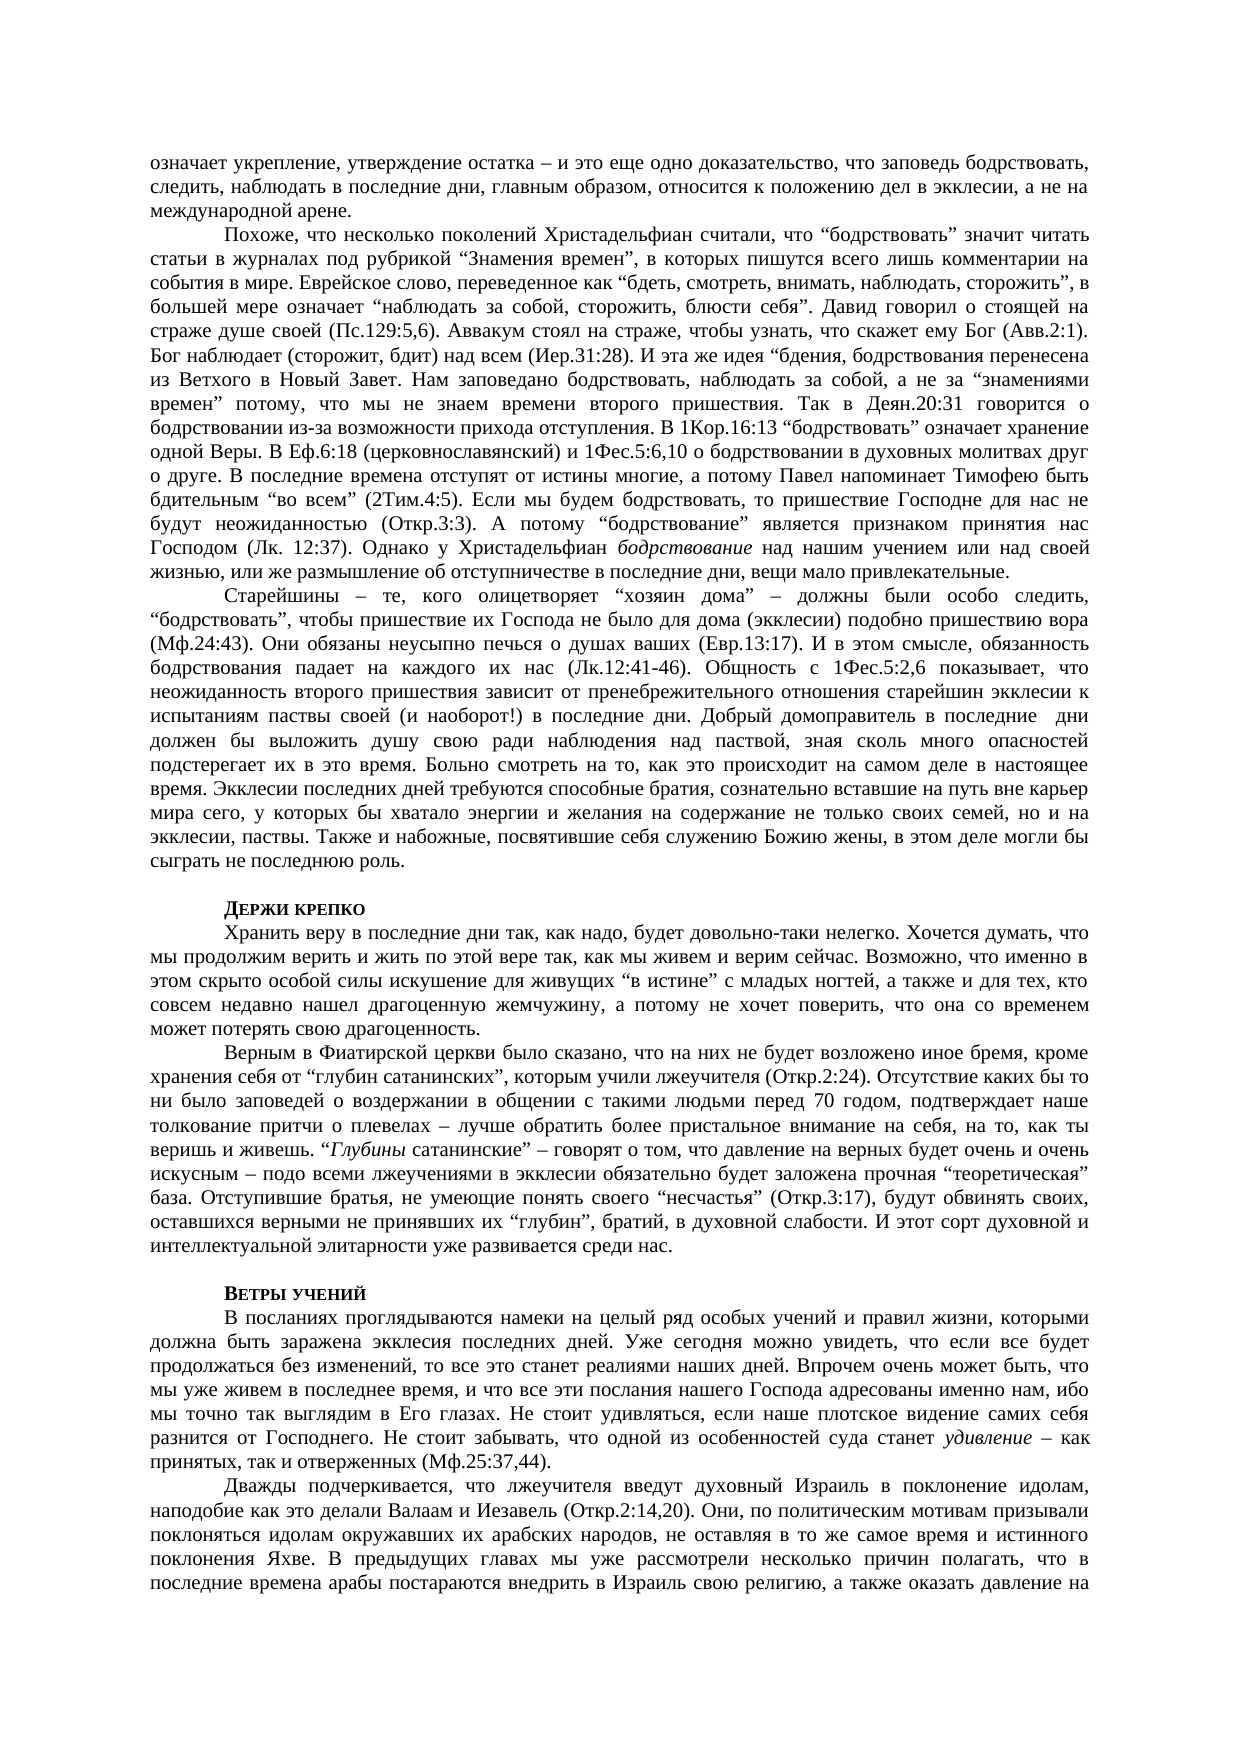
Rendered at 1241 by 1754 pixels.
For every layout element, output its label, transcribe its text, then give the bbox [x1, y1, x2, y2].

text Верным в Фиатирской церкви было сказано, что на них не будет возложено иное бремя, кроме хранения себя от “глубин сатанинских”, которым учили лжеучителя (Откр.2:24). Отсутствие каких бы то ни было заповедей о воздержании в общении с такими людьми перед 70 годом, подтверждает наше толкование притчи о плевелах – лучше обратить более пристальное внимание на себя, на то, как ты веришь и живешь. “Глубины сатанинские” – говорят о том, что давление на верных будет очень и очень искусным – подо всеми лжеучениями в экклесии обязательно будет заложена прочная “теоретическая” база. Отступившие братья, не умеющие понять своего “несчастья” (Откр.3:17), будут обвинять своих, оставшихся верными не принявших их “глубин”, братий, в духовной слабости. И этот сорт духовной и интеллектуальной элитарности уже развивается среди нас. [150, 1040, 1090, 1257]
text Старейшины – те, кого олицетворяет “хозяин дома” – должны были особо следить, “бодрствовать”, чтобы пришествие их Господа не было для дома (экклесии) подобно пришествию вора (Мф.24:43). Они обязаны неусыпно печься о душах ваших (Евр.13:17). И в этом смысле, обязанность бодрствования падает на каждого их нас (Лк.12:41-46). Общность с 1Фес.5:2,6 показывает, что неожиданность второго пришествия зависит от пренебрежительного отношения старейшин экклесии к испытаниям паствы своей (и наоборот!) в последние дни. Добрый домоправитель в последние дни должен бы выложить душу свою ради наблюдения над паствой, зная сколь много опасностей подстерегает их в это время. Больно смотреть на то, как это происходит на самом деле в настоящее время. Экклесии последних дней требуются способные братия, сознательно вставшие на путь вне карьер мира сего, у которых бы хватало энергии и желания на содержание не только своих семей, но и на экклесии, паствы. Также и набожные, посвятившие себя служению Божию жены, в этом деле могли бы сыграть не последнюю роль. [150, 583, 1090, 872]
text Держи крепко [150, 896, 1090, 920]
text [150, 1473, 1090, 1594]
text Похоже, что несколько поколений Христадельфиан считали, что “бодрствовать” значит читать статьи в журналах под рубрикой “Знамения времен”, в которых пишутся всего лишь комментарии на события в мире. Еврейское слово, переведенное как “бдеть, смотреть, внимать, наблюдать, сторожить”, в большей мере означает “наблюдать за собой, сторожить, блюсти себя”. Давид говорил о стоящей на страже душе своей (Пс.129:5,6). Аввакум стоял на страже, чтобы узнать, что скажет ему Бог (Авв.2:1). Бог наблюдает (сторожит, бдит) над всем (Иер.31:28). И эта же идея “бдения, бодрствования перенесена из Ветхого в Новый Завет. Нам заповедано бодрствовать, наблюдать за собой, а не за “знамениями времен” потому, что мы не знаем времени второго пришествия. Так в Деян.20:31 говорится о бодрствовании из-за возможности прихода отступления. В 1Кор.16:13 “бодрствовать” означает хранение одной Веры. В Еф.6:18 (церковнославянский) и 1Фес.5:6,10 о бодрствовании в духовных молитвах друг о друге. В последние времена отступят от истины многие, а потому Павел напоминает Тимофею быть бдительным “во всем” (2Тим.4:5). Если мы будем бодрствовать, то пришествие Господне для нас не будут неожиданностью (Откр.3:3). А потому “бодрствование” является признаком принятия нас Господом (Лк. 12:37). Однако у Христадельфиан бодрствование над нашим учением или над своей жизнью, или же размышление об отступничестве в последние дни, вещи мало привлекательные. [150, 222, 1090, 583]
text Ветры учений [150, 1281, 1090, 1305]
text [150, 150, 1090, 222]
text В посланиях проглядываются намеки на целый ряд особых учений и правил жизни, которыми должна быть заражена экклесия последних дней. Уже сегодня можно увидеть, что если все будет продолжаться без изменений, то все это станет реалиями наших дней. Впрочем очень может быть, что мы уже живем в последнее время, и что все эти послания нашего Господа адресованы именно нам, ибо мы точно так выглядим в Его глазах. Не стоит удивляться, если наше плотское видение самих себя разнится от Господнего. Не стоит забывать, что одной из особенностей суда станет удивление – как принятых, так и отверженных (Мф.25:37,44). [150, 1305, 1090, 1473]
text Хранить веру в последние дни так, как надо, будет довольно-таки нелегко. Хочется думать, что мы продолжим верить и жить по этой вере так, как мы живем и верим сейчас. Возможно, что именно в этом скрыто особой силы искушение для живущих “в истине” с младых ногтей, а также и для тех, кто совсем недавно нашел драгоценную жемчужину, а потому не хочет поверить, что она со временем может потерять свою драгоценность. [150, 920, 1090, 1040]
